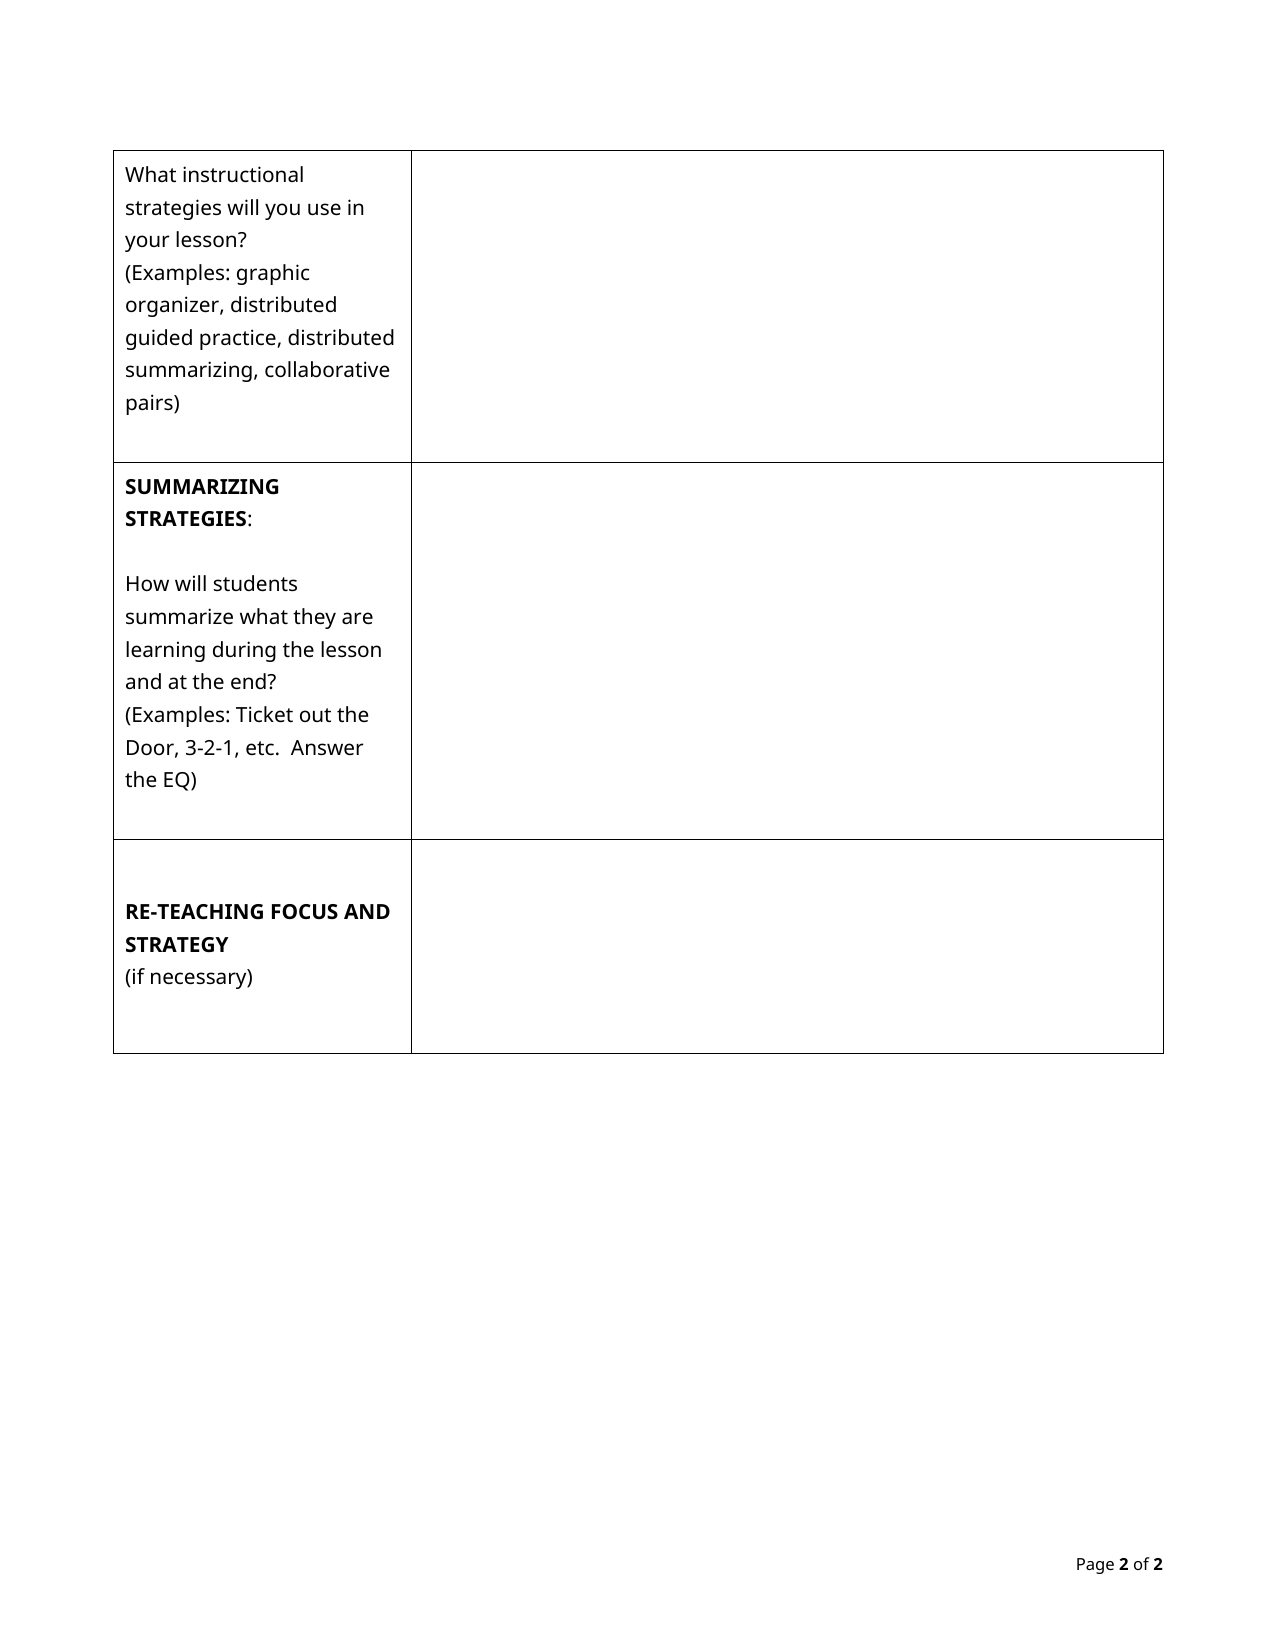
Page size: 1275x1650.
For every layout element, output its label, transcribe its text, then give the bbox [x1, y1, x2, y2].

table_cell [412, 151, 1163, 462]
table_cell [412, 840, 1163, 1053]
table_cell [114, 151, 411, 462]
table_cell SUMMARIZING STRATEGIES: How will students summarize what they are learning during the lesson and at the end? (Examples: Ticket out the Door, 3-2-1, etc. Answer the EQ) [114, 463, 411, 839]
table_cell [412, 463, 1163, 839]
table_cell RE-TEACHING FOCUS AND STRATEGY (if necessary) [114, 840, 411, 1053]
